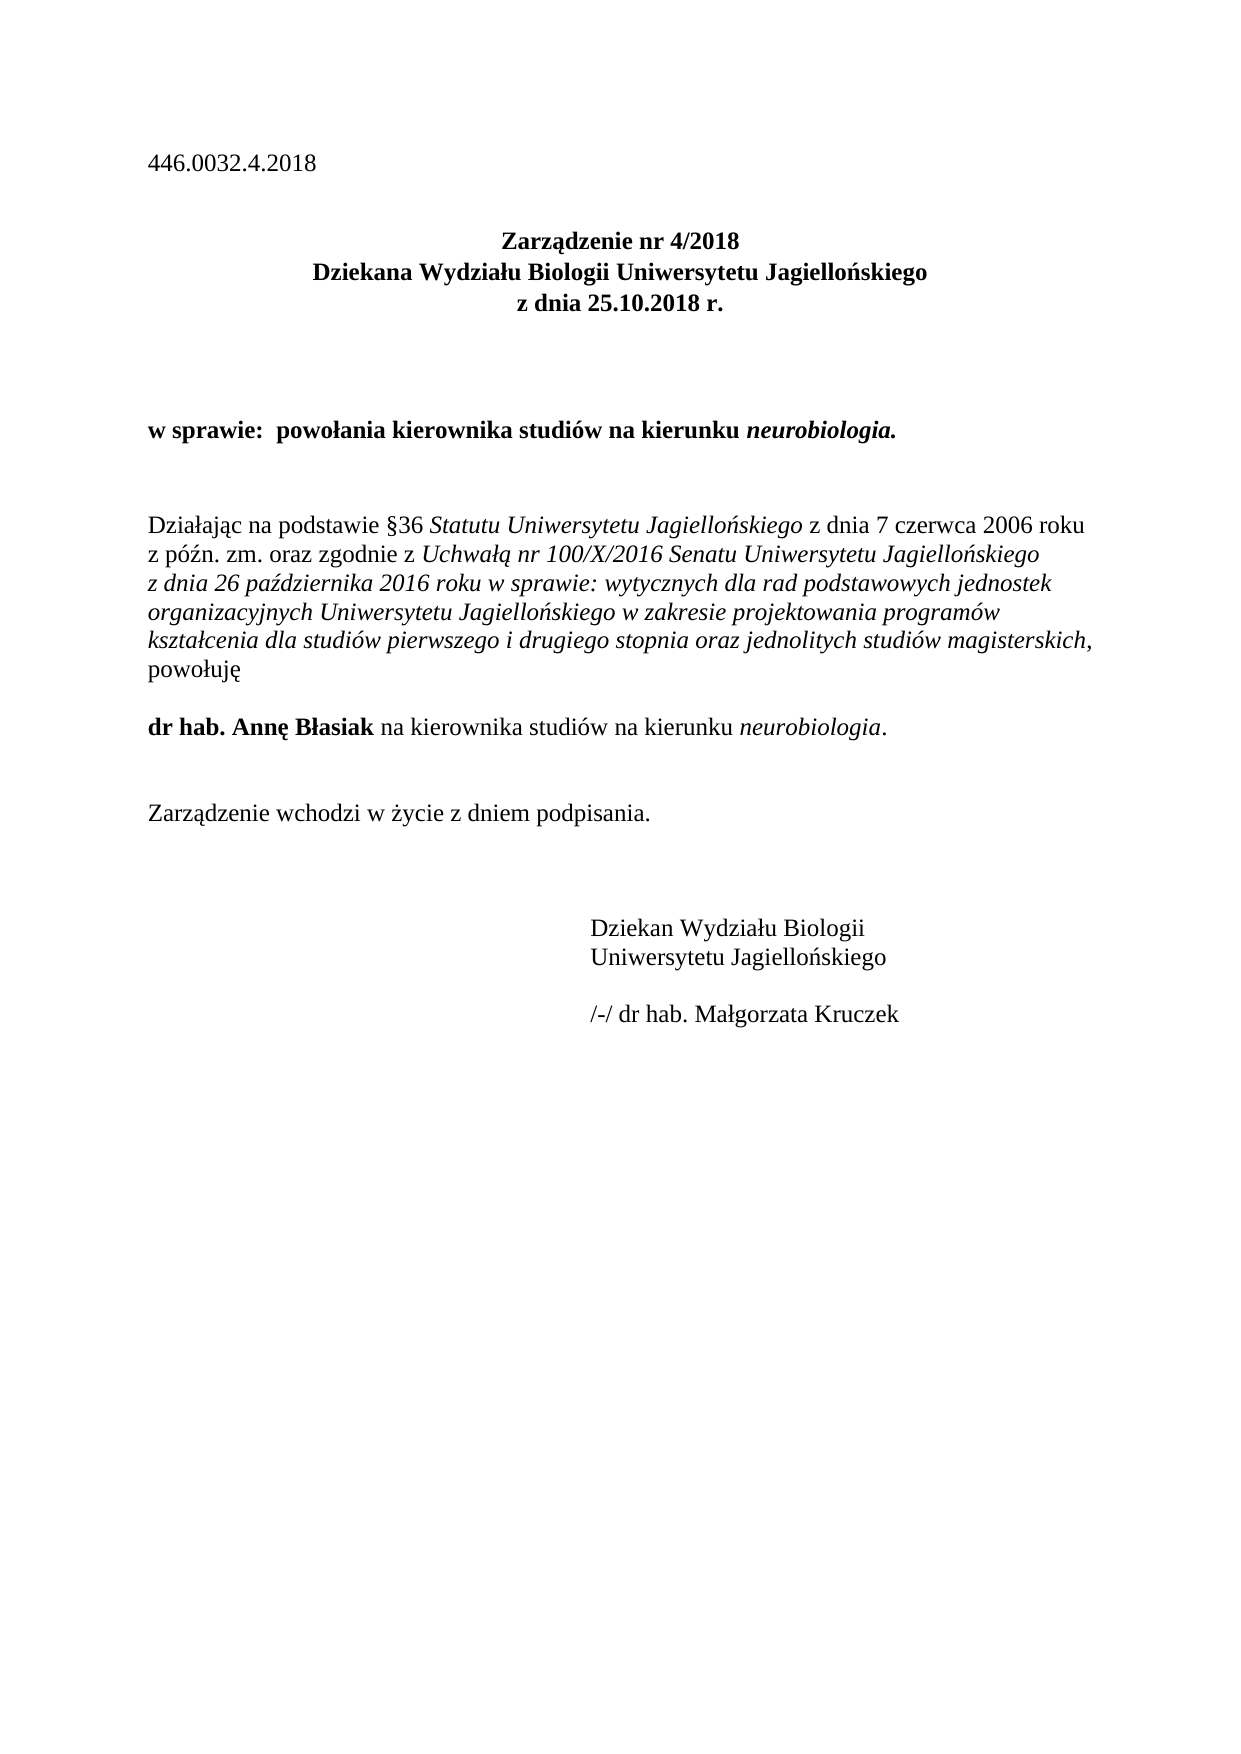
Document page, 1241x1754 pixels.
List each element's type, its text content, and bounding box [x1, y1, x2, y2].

text z dnia 25.10.2018 r. [148, 288, 1093, 317]
text Działając na podstawie §36 Statutu Uniwersytetu Jagiellońskiego z dnia 7 czerwca 2006 roku z późn. zm. oraz zgodnie z Uchwałą nr 100/X/2016 Senatu Uniwersytetu Jagiellońskiego z dnia 26 października 2016 roku w sprawie: wytycznych dla rad podstawowych jednostek organizacyjnych Uniwersytetu Jagiellońskiego w zakresie projektowania programów kształcenia dla studiów pierwszego i drugiego stopnia oraz jednolitych studiów magisterskich, powołuję [148, 510, 1093, 683]
text 446.0032.4.2018 [148, 148, 1093, 176]
text dr hab. Annę Błasiak na kierownika studiów na kierunku neurobiologia. [148, 712, 1093, 740]
text /-/ dr hab. Małgorzata Kruczek [590, 999, 1093, 1028]
text w sprawie: powołania kierownika studiów na kierunku neurobiologia. [148, 415, 1093, 444]
text Zarządzenie nr 4/2018 [148, 226, 1093, 255]
text Dziekana Wydziału Biologii Uniwersytetu Jagiellońskiego [148, 257, 1093, 286]
text Uniwersytetu Jagiellońskiego [590, 942, 1093, 970]
text Dziekan Wydziału Biologii [590, 913, 1093, 942]
text Zarządzenie wchodzi w życie z dniem podpisania. [148, 798, 1093, 827]
